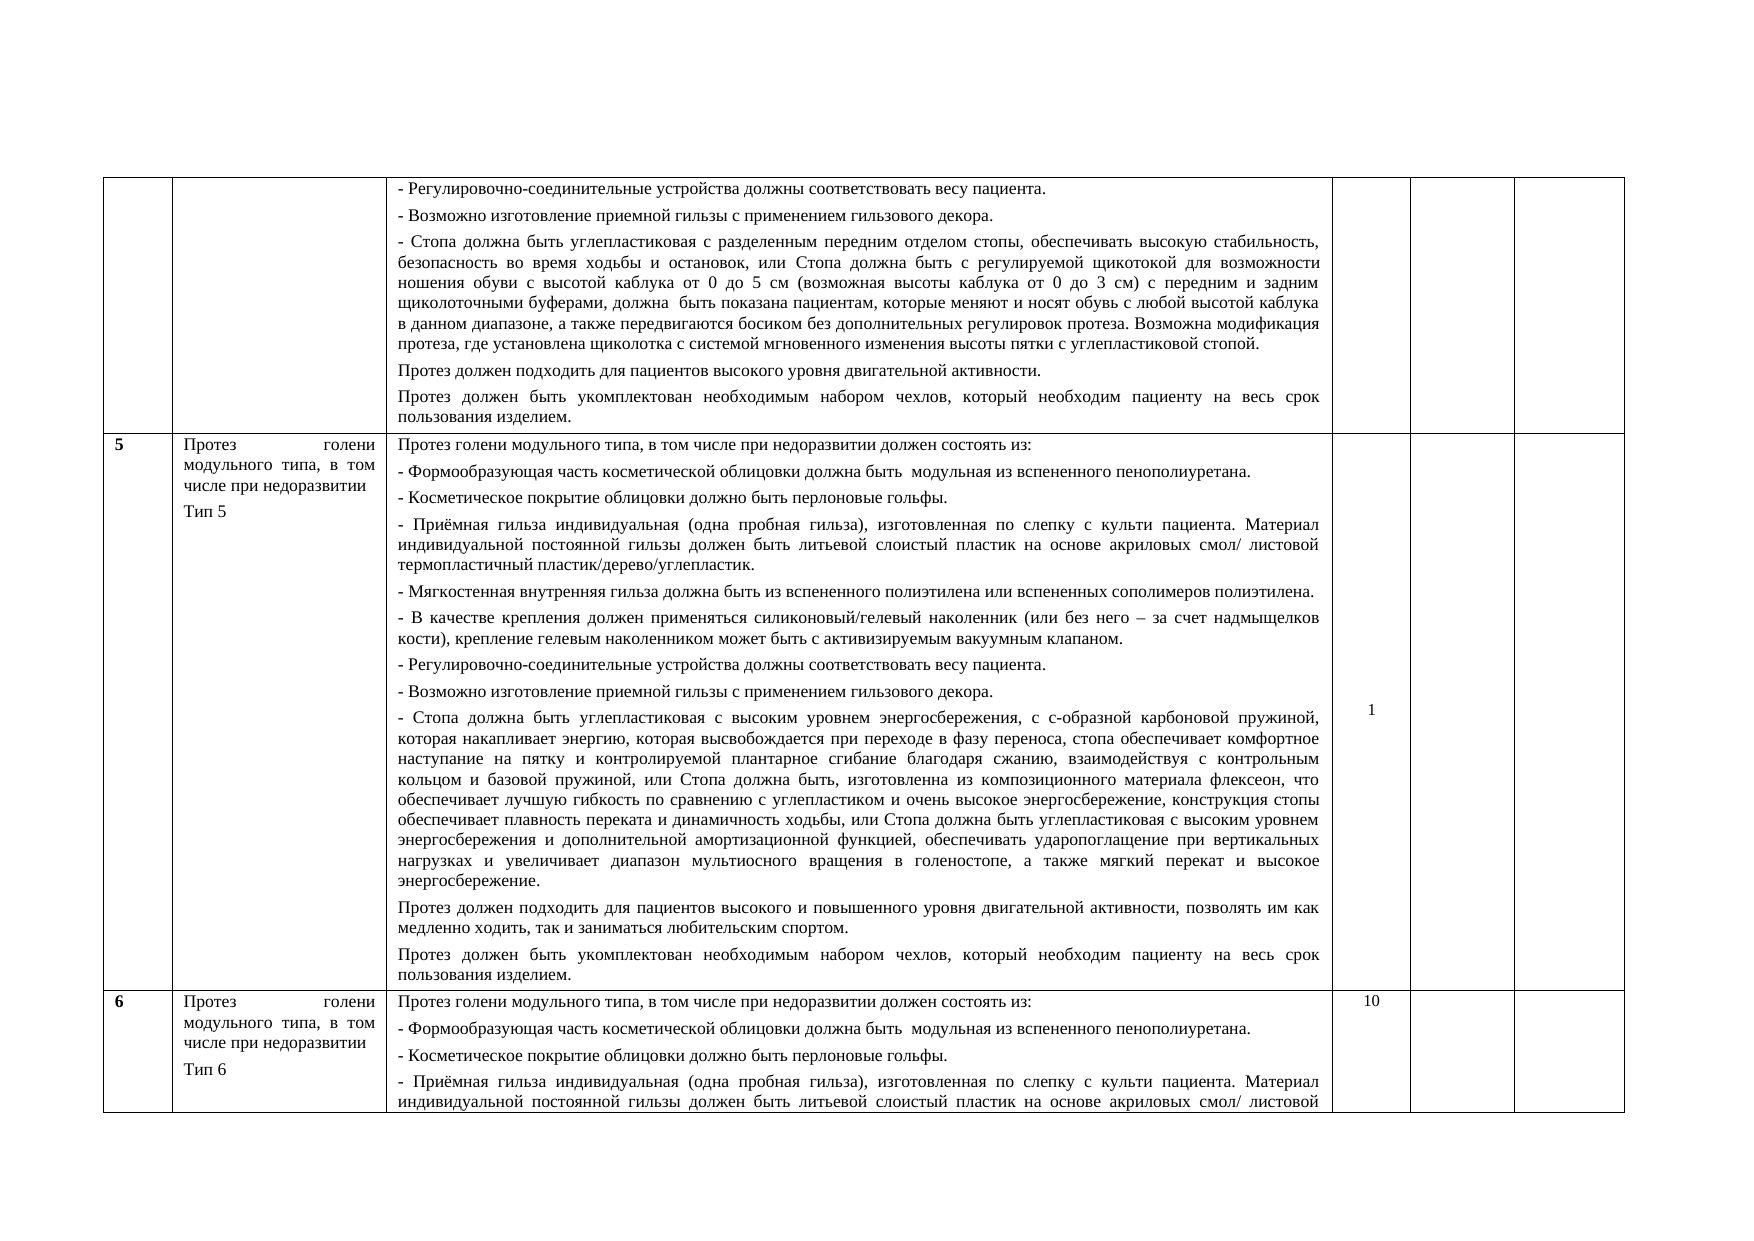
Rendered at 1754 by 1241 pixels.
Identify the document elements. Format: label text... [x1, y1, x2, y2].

table_cell [1515, 178, 1624, 433]
table_cell 4 [104, 178, 172, 433]
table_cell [387, 991, 1332, 1112]
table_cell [173, 991, 386, 1112]
table_cell 2 [1333, 178, 1410, 433]
table_cell 6 [104, 991, 172, 1112]
table_cell Протез голени модульного типа, в том числе при недоразвитии должен состоять из: - Формообразующая часть косметической облицовки должна быть модульная из вспененного пенополиуретана. - Косметическое покрытие облицовки должно быть перлоновые гольфы. - Приёмная гильза индивидуальная (одна пробная гильза), изготовленная по слепку с культи пациента. Материал индивидуальной постоянной гильзы должен быть литьевой слоистый пластик на основе акриловых смол/ листовой термопластичный пластик/дерево/углепластик. - Мягкостенная внутренняя гильза должна быть из вспененного полиэтилена или вспененных сополимеров полиэтилена. - В качестве крепления должен применяться силиконовый/гелевый наколенник (или без него – за счет надмыщелков кости), крепление гелевым наколенником может быть с активизируемым вакуумным клапаном. - Регулировочно-соединительные устройства должны соответствовать весу пациента. - Возможно изготовление приемной гильзы с применением гильзового декора. - Стопа должна быть углепластиковая с высоким уровнем энергосбережения, с с-образной карбоновой пружиной, которая накапливает энергию, которая высвобождается при переходе в фазу переноса, стопа обеспечивает комфортное наступание на пятку и контролируемой плантарное сгибание благодаря сжанию, взаимодействуя с контрольным кольцом и базовой пружиной, или Стопа должна быть, изготовленна из композиционного материала флексеон, что обеспечивает лучшую гибкость по сравнению с углепластиком и очень высокое энергосбережение, конструкция стопы обеспечивает плавность переката и динамичность ходьбы, или Стопа должна быть углепластиковая с высоким уровнем энергосбережения и дополнительной амортизационной функцией, обеспечивать ударопоглащение при вертикальных нагрузках и увеличивает диапазон мультиосного вращения в голеностопе, а также мягкий перекат и высокое энергосбережение. Протез должен подходить для пациентов высокого и повышенного уровня двигательной активности, позволять им как медленно ходить, так и заниматься любительским спортом. Протез должен быть укомплектован необходимым набором чехлов, который необходим пациенту на весь срок пользования изделием. [387, 434, 1332, 990]
table_cell [1515, 434, 1624, 990]
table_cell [387, 178, 1332, 433]
table_cell [1411, 434, 1514, 990]
table_cell 5 [104, 434, 172, 990]
table_cell 10 [1333, 991, 1410, 1112]
table_cell [1515, 991, 1624, 1112]
table_cell 1 [1333, 434, 1410, 990]
table_cell [1411, 178, 1514, 433]
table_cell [173, 178, 386, 433]
table_cell Протез голени модульного типа, в том числе при недоразвитии Тип 5 [173, 434, 386, 990]
table_cell [1411, 991, 1514, 1112]
